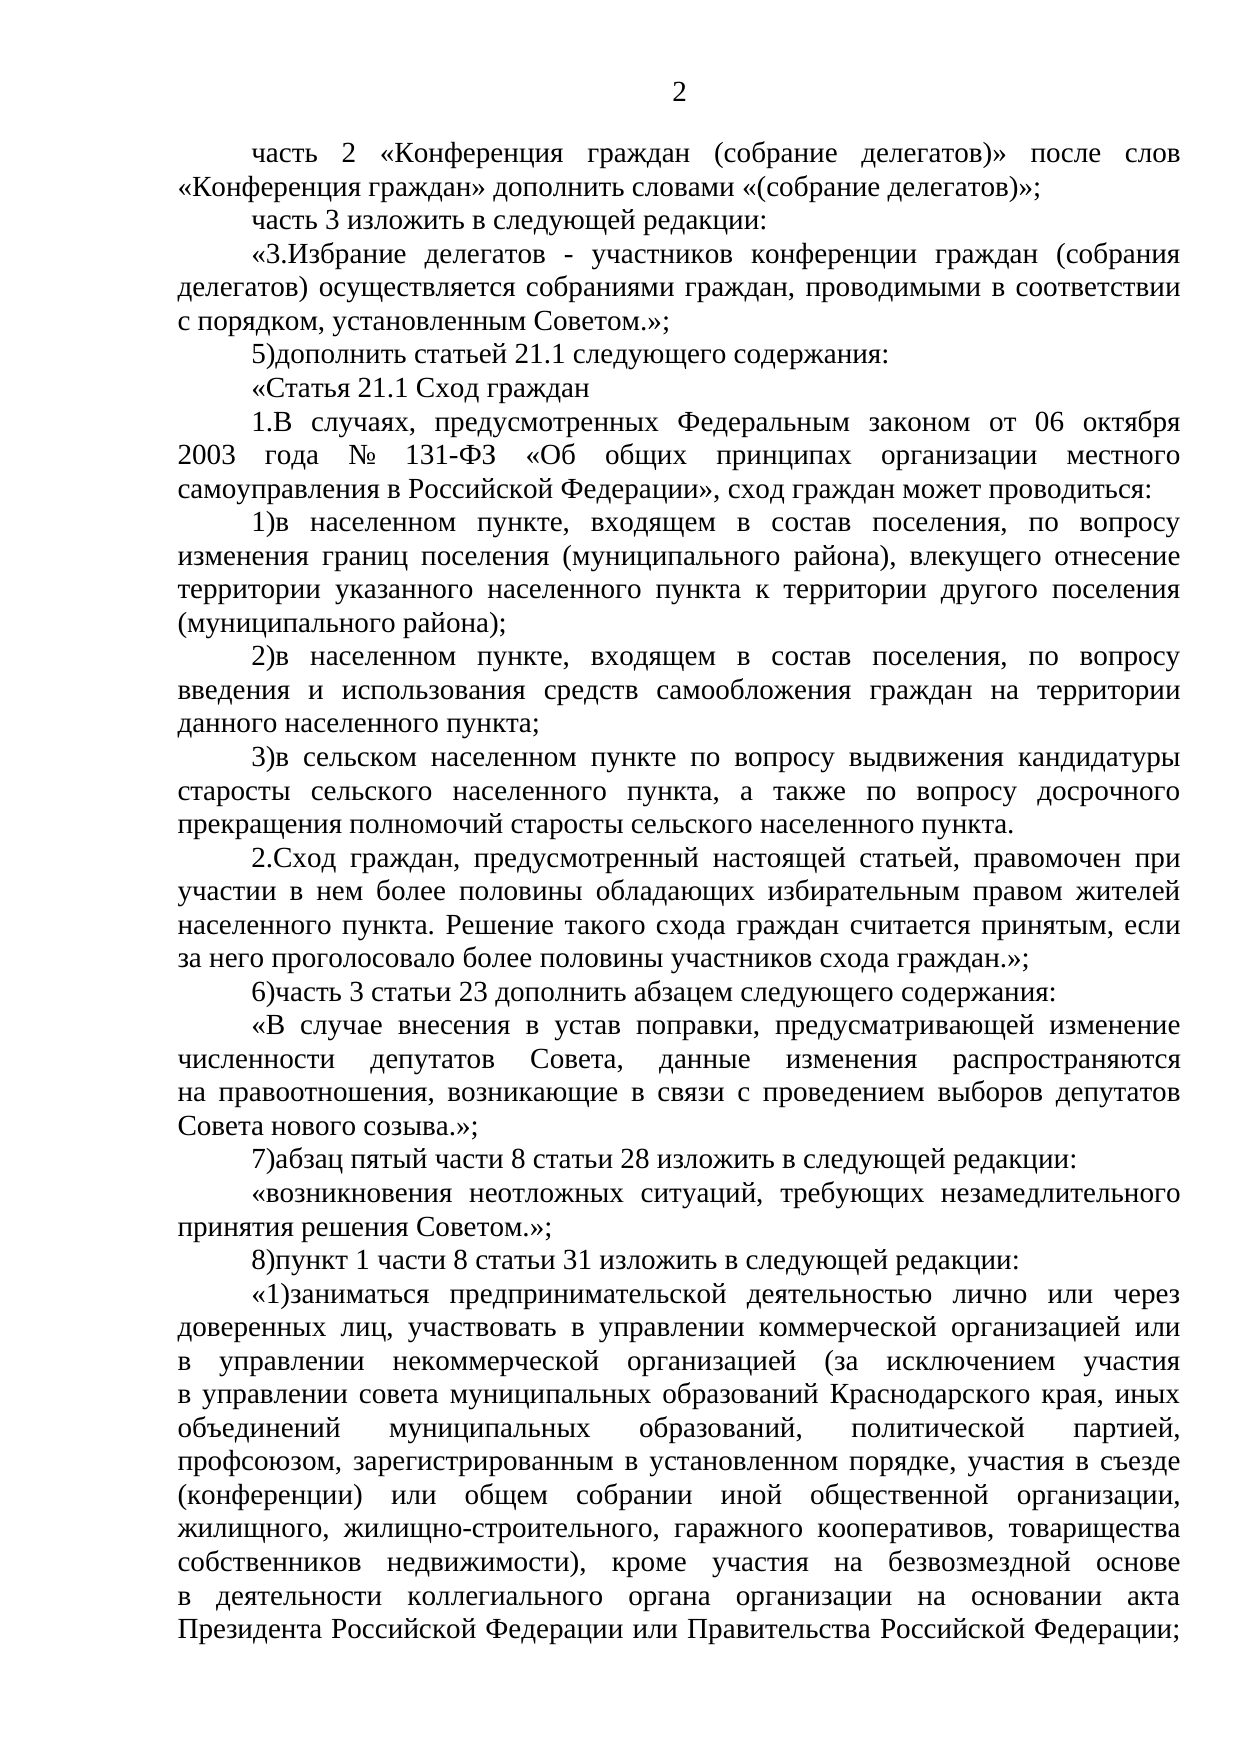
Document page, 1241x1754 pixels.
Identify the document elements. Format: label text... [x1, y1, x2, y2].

text 6)часть 3 статьи 23 дополнить абзацем следующего содержания: [177, 974, 1181, 1007]
text 8)пункт 1 части 8 статьи 31 изложить в следующей редакции: [177, 1242, 1181, 1276]
text часть 2 «Конференция граждан (собрание делегатов)» после слов «Конференция граждан» дополнить словами «(собрание делегатов)»; [177, 135, 1181, 202]
text 3)в сельском населенном пункте по вопросу выдвижения кандидатуры старосты сельского населенного пункта, а также по вопросу досрочного прекращения полномочий старосты сельского населенного пункта. [177, 739, 1181, 840]
text «В случае внесения в устав поправки, предусматривающей изменение численности депутатов Совета, данные изменения распространяются на правоотношения, возникающие в связи с проведением выборов депутатов Совета нового созыва.»; [177, 1007, 1181, 1142]
text «3.Избрание делегатов - участников конференции граждан (собрания делегатов) осуществляется собраниями граждан, проводимыми в соответствии с порядком, установленным Советом.»; [177, 236, 1181, 337]
text 1.В случаях, предусмотренных Федеральным законом от 06 октября 2003 года № 131-ФЗ «Об общих принципах организации местного самоуправления в Российской Федерации», сход граждан может проводиться: [177, 404, 1181, 504]
text 2.Сход граждан, предусмотренный настоящей статьей, правомочен при участии в нем более половины обладающих избирательным правом жителей населенного пункта. Решение такого схода граждан считается принятым, если за него проголосовало более половины участников схода граждан.»; [177, 840, 1181, 974]
text 2)в населенном пункте, входящем в состав поселения, по вопросу введения и использования средств самообложения граждан на территории данного населенного пункта; [177, 638, 1181, 739]
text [177, 1276, 1181, 1645]
text часть 3 изложить в следующей редакции: [177, 202, 1181, 236]
text 7)абзац пятый части 8 статьи 28 изложить в следующей редакции: [177, 1142, 1181, 1175]
text 1)в населенном пункте, входящем в состав поселения, по вопросу изменения границ поселения (муниципального района), влекущего отнесение территории указанного населенного пункта к территории другого поселения (муниципального района); [177, 504, 1181, 638]
text 5)дополнить статьей 21.1 следующего содержания: [177, 337, 1181, 370]
text «Статья 21.1 Сход граждан [177, 370, 1181, 404]
text «возникновения неотложных ситуаций, требующих незамедлительного принятия решения Советом.»; [177, 1175, 1181, 1242]
